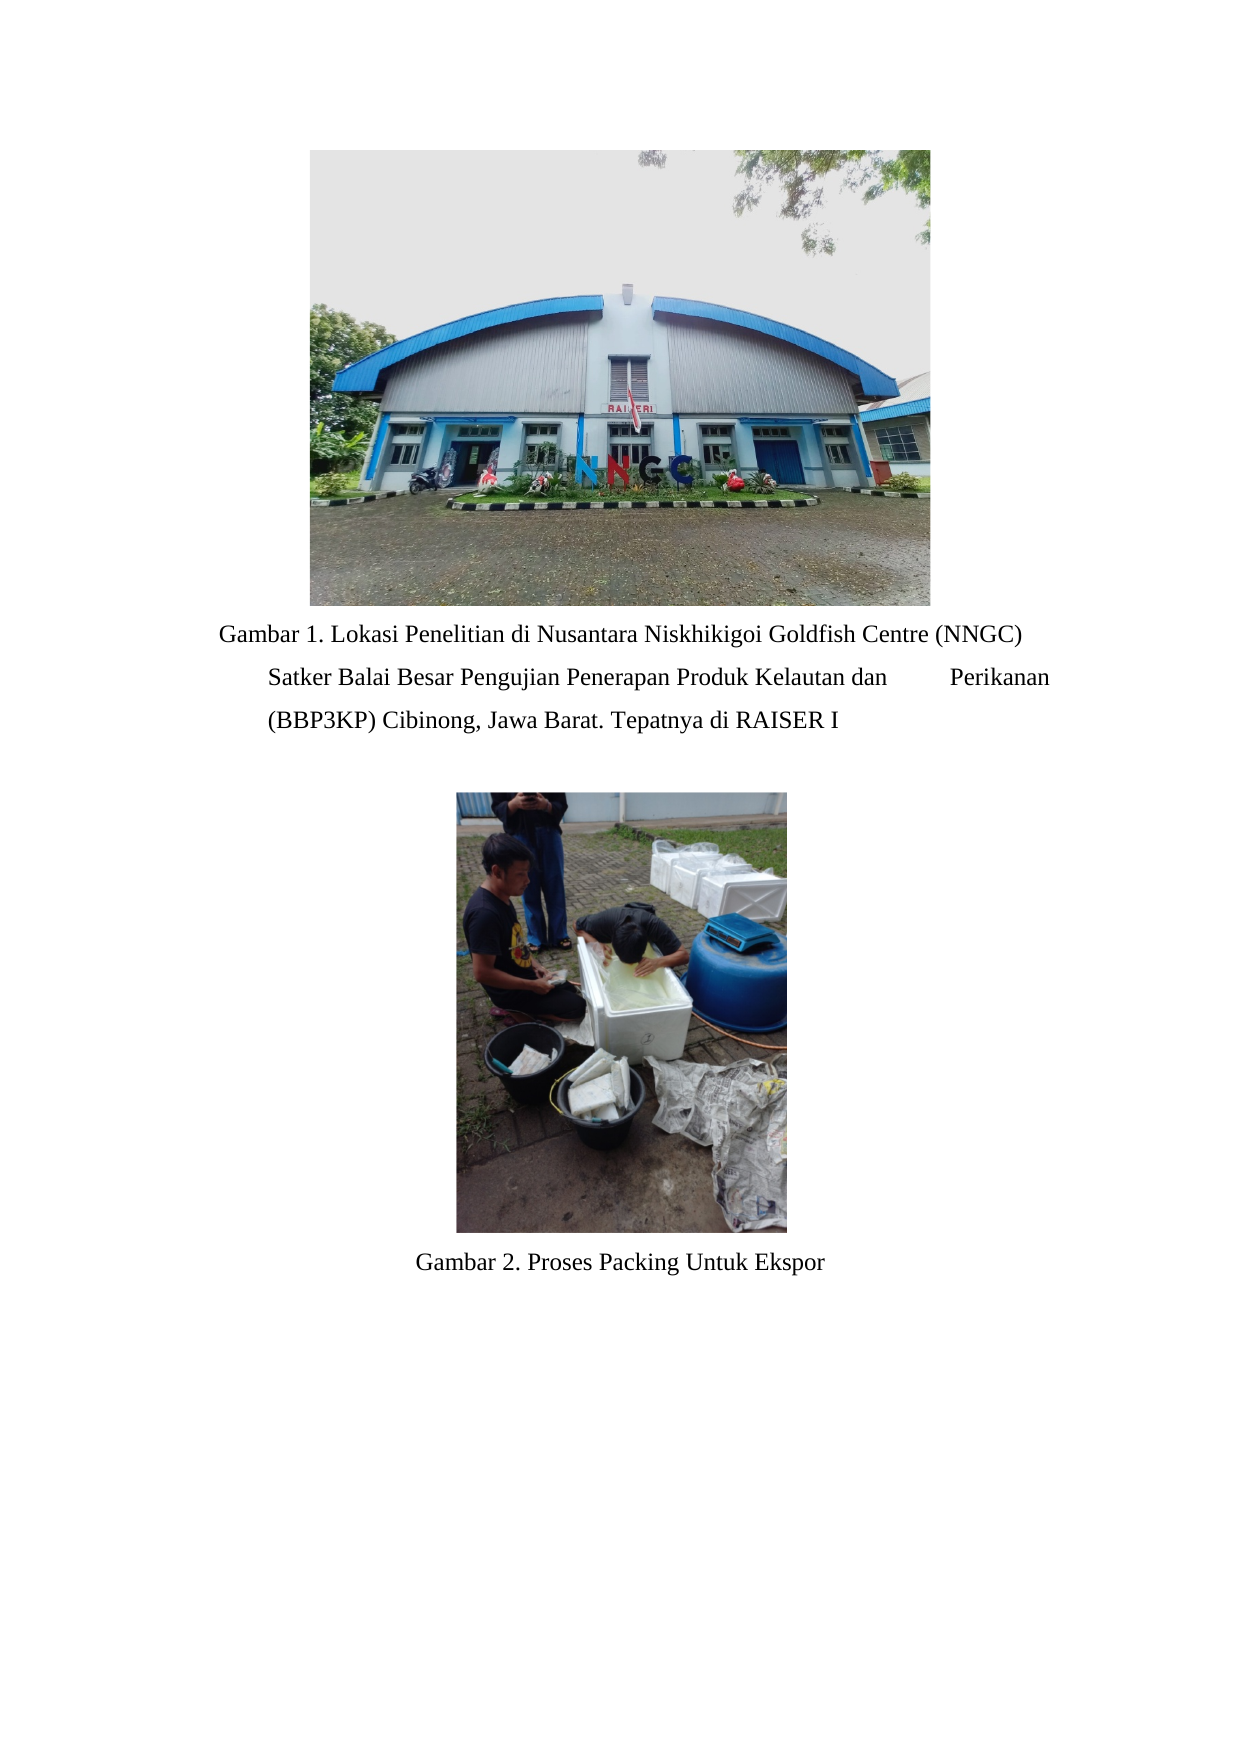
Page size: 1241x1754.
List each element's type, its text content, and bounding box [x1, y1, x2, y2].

text Gambar 2. Proses Packing Untuk Ekspor [150, 1247, 1090, 1276]
picture [457, 793, 787, 1232]
text Satker Balai Besar Pengujian Penerapan Produk Kelautan dan Perikanan (BBP3KP) Cibinong, Jawa Barat. Tepatnya di RAISER I [268, 662, 1090, 734]
picture [309, 150, 931, 606]
text Gambar 1. Lokasi Penelitian di Nusantara Niskhikigoi Goldfish Centre (NNGC) [151, 619, 1090, 648]
